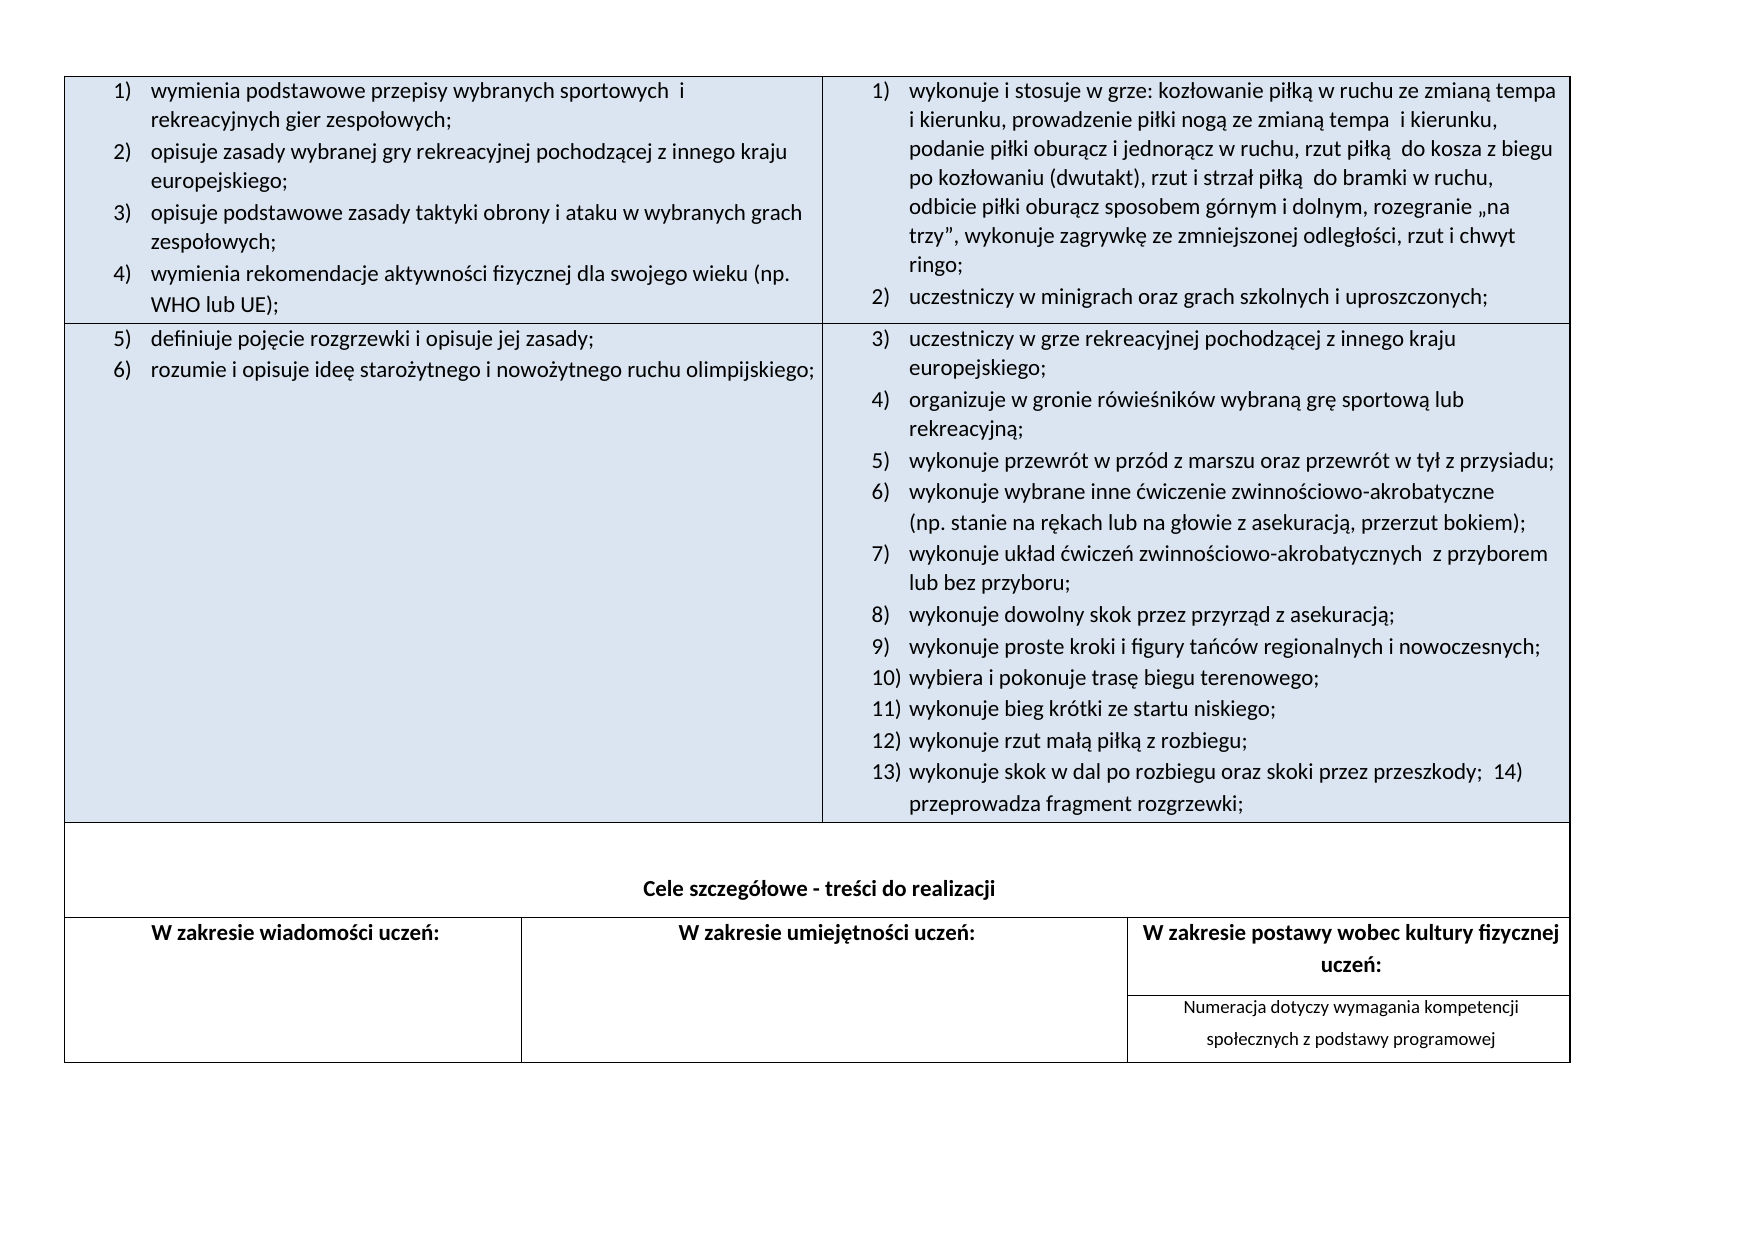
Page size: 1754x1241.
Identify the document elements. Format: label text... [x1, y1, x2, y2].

table_cell W zakresie postawy wobec kultury fizycznej uczeń: [1128, 918, 1569, 995]
table_cell Cele szczegółowe - treści do realizacji [65, 823, 1569, 917]
table_cell wymienia podstawowe przepisy wybranych sportowych i rekreacyjnych gier zespołowych; opisuje zasady wybranej gry rekreacyjnej pochodzącej z innego kraju europejskiego; opisuje podstawowe zasady taktyki obrony i ataku w wybranych grach zespołowych; wymienia rekomendacje aktywności fizycznej dla swojego wieku (np. WHO lub UE); [65, 77, 822, 323]
table_cell uczestniczy w grze rekreacyjnej pochodzącej z innego kraju europejskiego; organizuje w gronie rówieśników wybraną grę sportową lub rekreacyjną; wykonuje przewrót w przód z marszu oraz przewrót w tył z przysiadu; wykonuje wybrane inne ćwiczenie zwinnościowo-akrobatyczne (np. stanie na rękach lub na głowie z asekuracją, przerzut bokiem); wykonuje układ ćwiczeń zwinnościowo-akrobatycznych z przyborem lub bez przyboru; wykonuje dowolny skok przez przyrząd z asekuracją; wykonuje proste kroki i figury tańców regionalnych i nowoczesnych; wybiera i pokonuje trasę biegu terenowego; wykonuje bieg krótki ze startu niskiego; wykonuje rzut małą piłką z rozbiegu; wykonuje skok w dal po rozbiegu oraz skoki przez przeszkody; 14) przeprowadza fragment rozgrzewki; [823, 324, 1569, 822]
table_cell W zakresie umiejętności uczeń: [522, 918, 1127, 1062]
table_cell definiuje pojęcie rozgrzewki i opisuje jej zasady; rozumie i opisuje ideę starożytnego i nowożytnego ruchu olimpijskiego; [65, 324, 822, 822]
table_cell W zakresie wiadomości uczeń: [65, 918, 521, 1062]
table_cell wykonuje i stosuje w grze: kozłowanie piłką w ruchu ze zmianą tempa i kierunku, prowadzenie piłki nogą ze zmianą tempa i kierunku, podanie piłki oburącz i jednorącz w ruchu, rzut piłką do kosza z biegu po kozłowaniu (dwutakt), rzut i strzał piłką do bramki w ruchu, odbicie piłki oburącz sposobem górnym i dolnym, rozegranie „na trzy”, wykonuje zagrywkę ze zmniejszonej odległości, rzut i chwyt ringo; uczestniczy w minigrach oraz grach szkolnych i uproszczonych; [823, 77, 1569, 323]
table_cell Numeracja dotyczy wymagania kompetencji społecznych z podstawy programowej [1128, 996, 1569, 1062]
